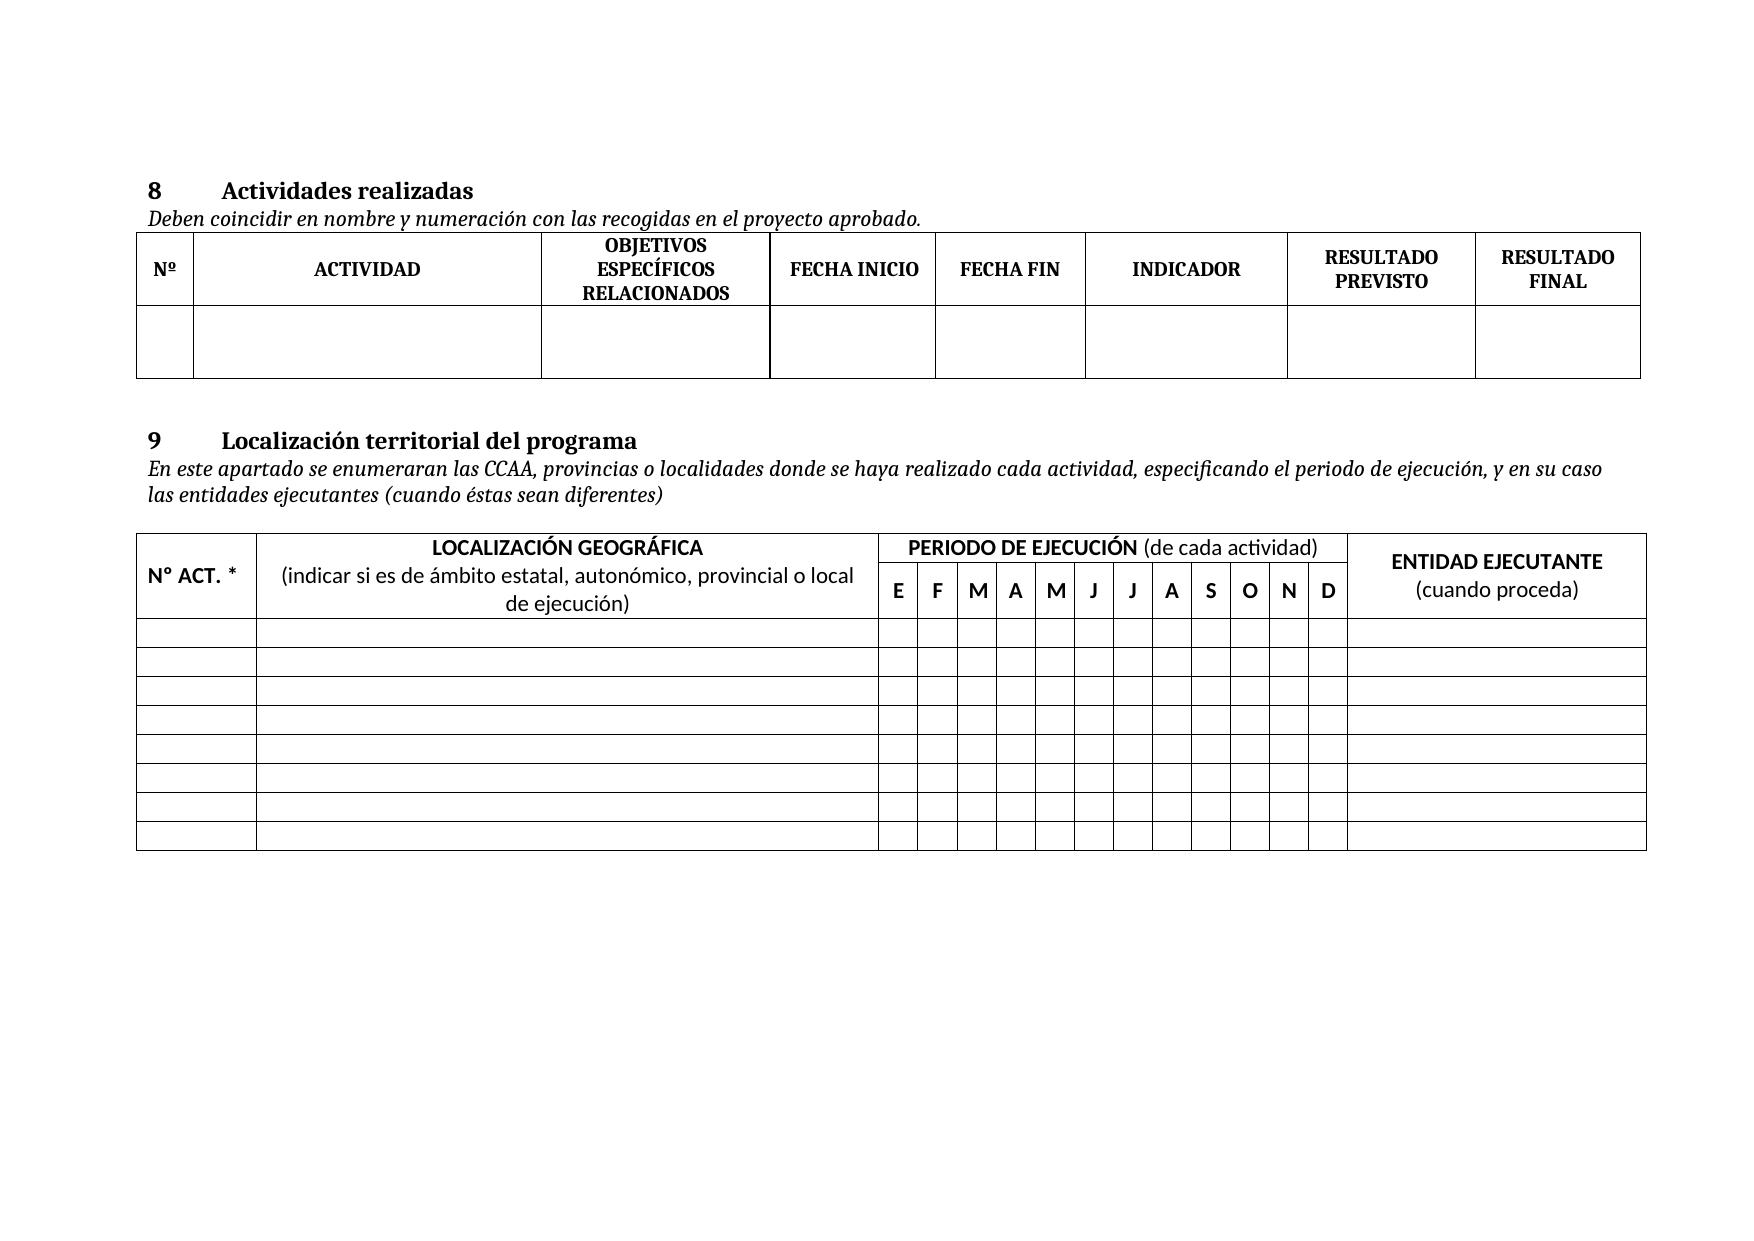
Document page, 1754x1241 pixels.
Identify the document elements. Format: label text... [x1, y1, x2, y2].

table_cell [1036, 706, 1074, 734]
table_cell [879, 764, 917, 792]
table_cell [257, 677, 878, 705]
table_header ENTIDAD EJECUTANTE (cuando proceda) [1348, 534, 1646, 618]
table_header OBJETIVOS ESPECÍFICOS RELACIONADOS [542, 233, 769, 305]
table_cell [918, 648, 957, 676]
table_cell [1231, 793, 1269, 821]
table_cell [1309, 793, 1347, 821]
table_header FECHA INICIO [771, 233, 935, 305]
table_cell [1270, 822, 1308, 850]
table_cell [1153, 706, 1191, 734]
table_cell [997, 764, 1035, 792]
table_cell [1075, 822, 1113, 850]
table_cell [1348, 822, 1646, 850]
table_header RESULTADO FINAL [1476, 233, 1640, 305]
table_cell [1153, 648, 1191, 676]
table_cell [1288, 306, 1475, 378]
table_cell [958, 735, 996, 763]
table_cell [1114, 822, 1152, 850]
table_header Nº [137, 233, 193, 305]
table_cell [879, 648, 917, 676]
table_cell [1270, 735, 1308, 763]
table_cell E [879, 563, 917, 618]
table_cell [918, 822, 957, 850]
table_cell [997, 822, 1035, 850]
table_cell J [1075, 563, 1113, 618]
table_cell [137, 793, 256, 821]
table_cell [1075, 793, 1113, 821]
table_cell [1270, 793, 1308, 821]
table_cell [1075, 764, 1113, 792]
table_cell [137, 764, 256, 792]
table_cell [1114, 764, 1152, 792]
table_cell N [1270, 563, 1308, 618]
table_cell [918, 735, 957, 763]
table_cell [918, 793, 957, 821]
table_cell [1270, 677, 1308, 705]
table_cell [1153, 619, 1191, 647]
table_cell [997, 706, 1035, 734]
table_cell [958, 619, 996, 647]
table_header LOCALIZACIÓN GEOGRÁFICA (indicar si es de ámbito estatal, autonómico, provincial o local de ejecución) [257, 534, 878, 618]
table_cell [958, 764, 996, 792]
table_cell [997, 677, 1035, 705]
text 9 Localización territorial del programa [148, 427, 1606, 456]
table_cell [257, 793, 878, 821]
table_cell [1309, 677, 1347, 705]
table_cell [1231, 822, 1269, 850]
table_cell [879, 822, 917, 850]
table_cell [1192, 764, 1230, 792]
table_header ACTIVIDAD [194, 233, 541, 305]
table_cell [1309, 706, 1347, 734]
table_cell [1036, 793, 1074, 821]
table_cell [958, 793, 996, 821]
table_cell [1348, 764, 1646, 792]
table_cell [1270, 619, 1308, 647]
table_cell [257, 822, 878, 850]
table_cell [1192, 822, 1230, 850]
table_cell [958, 677, 996, 705]
table_cell [137, 822, 256, 850]
table_cell [1036, 648, 1074, 676]
table_cell A [997, 563, 1035, 618]
table_cell [1075, 619, 1113, 647]
table_cell [997, 793, 1035, 821]
table_cell [1348, 648, 1646, 676]
table_cell [542, 306, 769, 378]
table_cell [1075, 735, 1113, 763]
table_cell [879, 735, 917, 763]
table_cell [1270, 648, 1308, 676]
table_cell [1231, 735, 1269, 763]
table_cell [137, 306, 193, 378]
table_cell [1114, 706, 1152, 734]
table_cell [1309, 648, 1347, 676]
table_header FECHA FIN [936, 233, 1085, 305]
table_cell [918, 764, 957, 792]
table_cell [1192, 706, 1230, 734]
table_header INDICADOR [1086, 233, 1287, 305]
table_cell [194, 306, 541, 378]
table_cell [936, 306, 1085, 378]
table_cell [257, 619, 878, 647]
table_cell [918, 677, 957, 705]
table_cell [1192, 735, 1230, 763]
table_cell [1476, 306, 1640, 378]
table_cell [1153, 764, 1191, 792]
table_cell [1192, 648, 1230, 676]
table_cell [879, 793, 917, 821]
table_cell [1270, 706, 1308, 734]
table_header PERIODO DE EJECUCIÓN (de cada actividad) [879, 534, 1347, 562]
table_cell [137, 706, 256, 734]
table_cell [918, 619, 957, 647]
text En este apartado se enumeraran las CCAA, provincias o localidades donde se haya realizado cada actividad, especificando el periodo de ejecución, y en su caso las entidades ejecutantes (cuando éstas sean diferentes) [148, 456, 1606, 508]
table_cell [1192, 793, 1230, 821]
table_cell [958, 822, 996, 850]
table_cell D [1309, 563, 1347, 618]
table_cell [137, 648, 256, 676]
table_cell [1036, 822, 1074, 850]
table_cell [1231, 677, 1269, 705]
table_header RESULTADO PREVISTO [1288, 233, 1475, 305]
table_cell S [1192, 563, 1230, 618]
table_cell [1086, 306, 1287, 378]
table_cell M [958, 563, 996, 618]
table_cell [997, 735, 1035, 763]
table_header Nº ACT. * [137, 534, 256, 618]
table_cell [1231, 764, 1269, 792]
table_cell [997, 619, 1035, 647]
table_cell [1231, 648, 1269, 676]
table_cell [1036, 735, 1074, 763]
table_cell [1153, 793, 1191, 821]
table_cell [1075, 648, 1113, 676]
table_cell M [1036, 563, 1074, 618]
table_cell [879, 677, 917, 705]
table_cell A [1153, 563, 1191, 618]
table_cell [771, 306, 935, 378]
table_cell [1309, 764, 1347, 792]
table_cell [1192, 619, 1230, 647]
table_cell [958, 706, 996, 734]
table_cell [1036, 619, 1074, 647]
table_cell [879, 619, 917, 647]
table_cell [1075, 677, 1113, 705]
table_cell [1231, 619, 1269, 647]
table_cell [257, 648, 878, 676]
table_cell [1036, 677, 1074, 705]
table_cell [1075, 706, 1113, 734]
table_cell [879, 706, 917, 734]
table_cell [1309, 619, 1347, 647]
table_cell [1348, 793, 1646, 821]
table_cell [257, 706, 878, 734]
table_cell [1348, 619, 1646, 647]
table_cell [1114, 735, 1152, 763]
table_cell O [1231, 563, 1269, 618]
table_cell [1153, 735, 1191, 763]
table_cell J [1114, 563, 1152, 618]
table_cell [1153, 677, 1191, 705]
table_cell [1348, 706, 1646, 734]
table_cell [137, 735, 256, 763]
table_cell [1036, 764, 1074, 792]
table_cell [1309, 822, 1347, 850]
table_cell [1114, 648, 1152, 676]
table_cell [1192, 677, 1230, 705]
table_cell [1348, 677, 1646, 705]
table_cell [1309, 735, 1347, 763]
table_cell [137, 619, 256, 647]
table_cell F [918, 563, 957, 618]
text 8 Actividades realizadas [148, 177, 1606, 206]
table_cell [1114, 677, 1152, 705]
table_cell [137, 677, 256, 705]
table_cell [257, 764, 878, 792]
table_cell [1114, 793, 1152, 821]
table_cell [997, 648, 1035, 676]
table_cell [1231, 706, 1269, 734]
text Deben coincidir en nombre y numeración con las recogidas en el proyecto aprobado. [148, 206, 1606, 232]
table_cell [1153, 822, 1191, 850]
table_cell [1270, 764, 1308, 792]
table_cell [1348, 735, 1646, 763]
table_cell [1114, 619, 1152, 647]
table_cell [918, 706, 957, 734]
table_cell [958, 648, 996, 676]
table_cell [257, 735, 878, 763]
